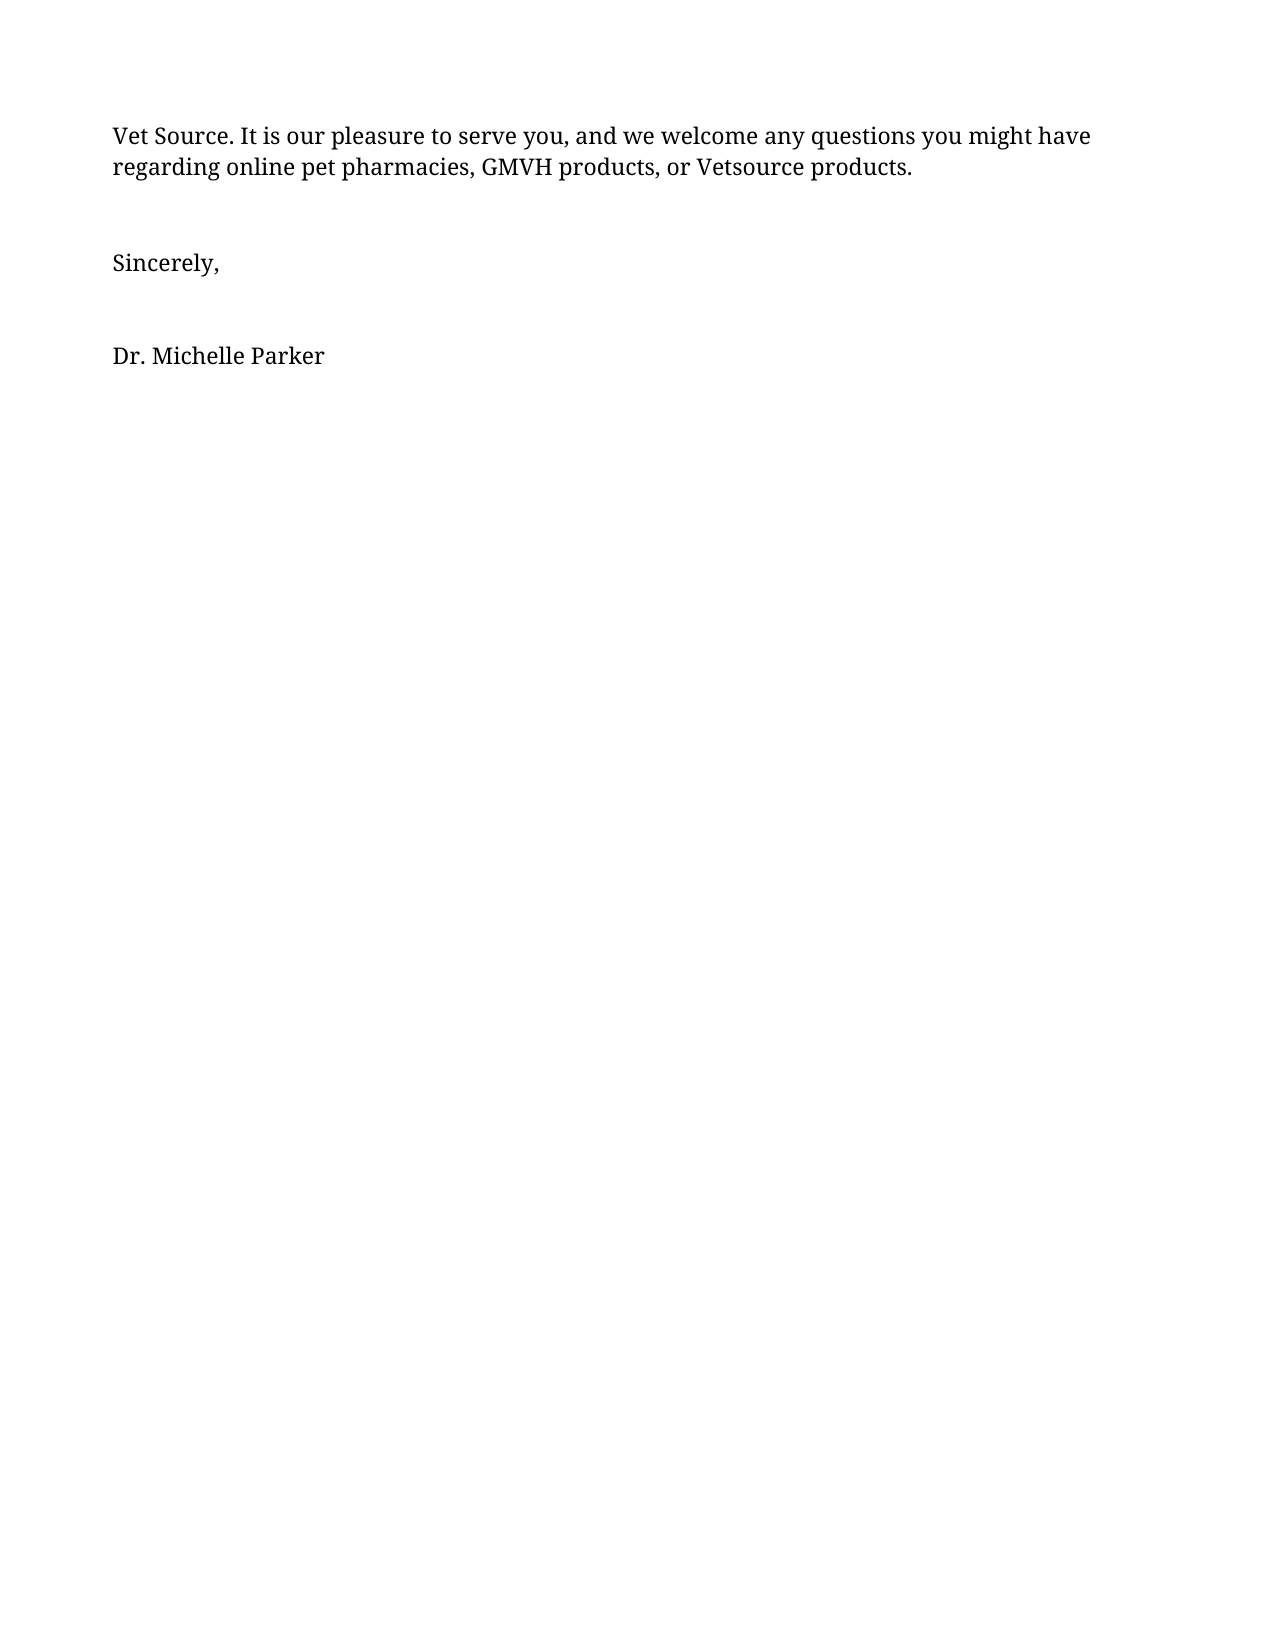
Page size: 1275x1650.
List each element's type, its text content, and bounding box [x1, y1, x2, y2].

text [112, 120, 1162, 182]
text Sincerely, [112, 247, 1162, 278]
text Dr. Michelle Parker [112, 340, 1162, 371]
